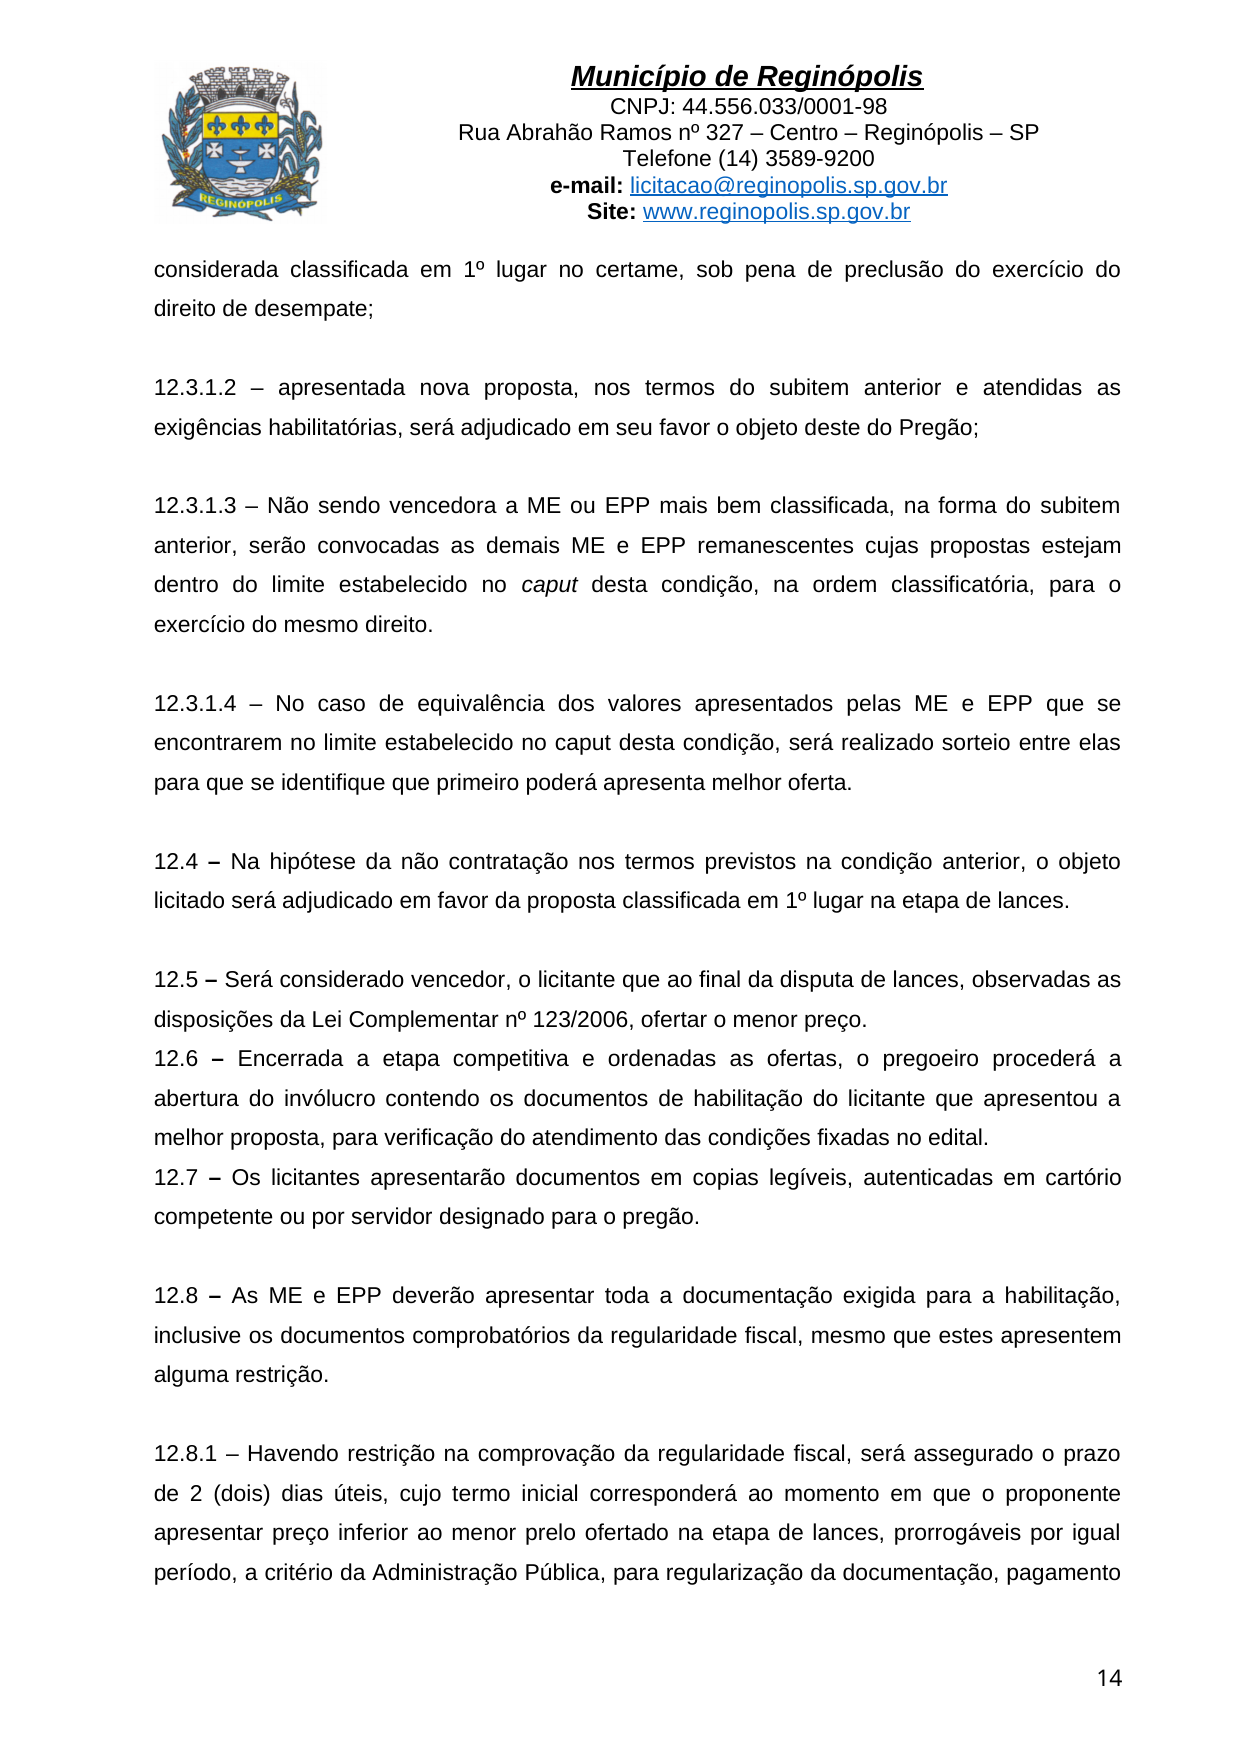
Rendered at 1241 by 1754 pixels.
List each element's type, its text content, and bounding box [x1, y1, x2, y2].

picture [153, 60, 328, 224]
text 12.3.1.3 – Não sendo vencedora a ME ou EPP mais bem classificada, na forma do subitem anterior, serão convocadas as demais ME e EPP remanescentes cujas propostas estejam dentro do limite estabelecido no caput desta condição, na ordem classificatória, para o exercício do mesmo direito. [153, 492, 1122, 637]
text 12.6 – Encerrada a etapa competitiva e ordenadas as ofertas, o pregoeiro procederá a abertura do invólucro contendo os documentos de habilitação do licitante que apresentou a melhor proposta, para verificação do atendimento das condições fixadas no edital. [153, 1045, 1122, 1151]
text 12.5 – Será considerado vencedor, o licitante que ao final da disputa de lances, observadas as disposições da Lei Complementar nº 123/2006, ofertar o menor preço. [153, 966, 1122, 1032]
text 12.4 – Na hipótese da não contratação nos termos previstos na condição anterior, o objeto licitado será adjudicado em favor da proposta classificada em 1º lugar na etapa de lances. [153, 848, 1122, 914]
text 12.3.1.4 – No caso de equivalência dos valores apresentados pelas ME e EPP que se encontrarem no limite estabelecido no caput desta condição, será realizado sorteio entre elas para que se identifique que primeiro poderá apresenta melhor oferta. [153, 690, 1122, 795]
text 12.7 – Os licitantes apresentarão documentos em copias legíveis, autenticadas em cartório competente ou por servidor designado para o pregão. [153, 1164, 1122, 1229]
text 12.3.1.2 – apresentada nova proposta, nos termos do subitem anterior e atendidas as exigências habilitatórias, será adjudicado em seu favor o objeto deste do Pregão; [153, 374, 1122, 440]
text 12.8 – As ME e EPP deverão apresentar toda a documentação exigida para a habilitação, inclusive os documentos comprobatórios da regularidade fiscal, mesmo que estes apresentem alguma restrição. [153, 1282, 1122, 1387]
